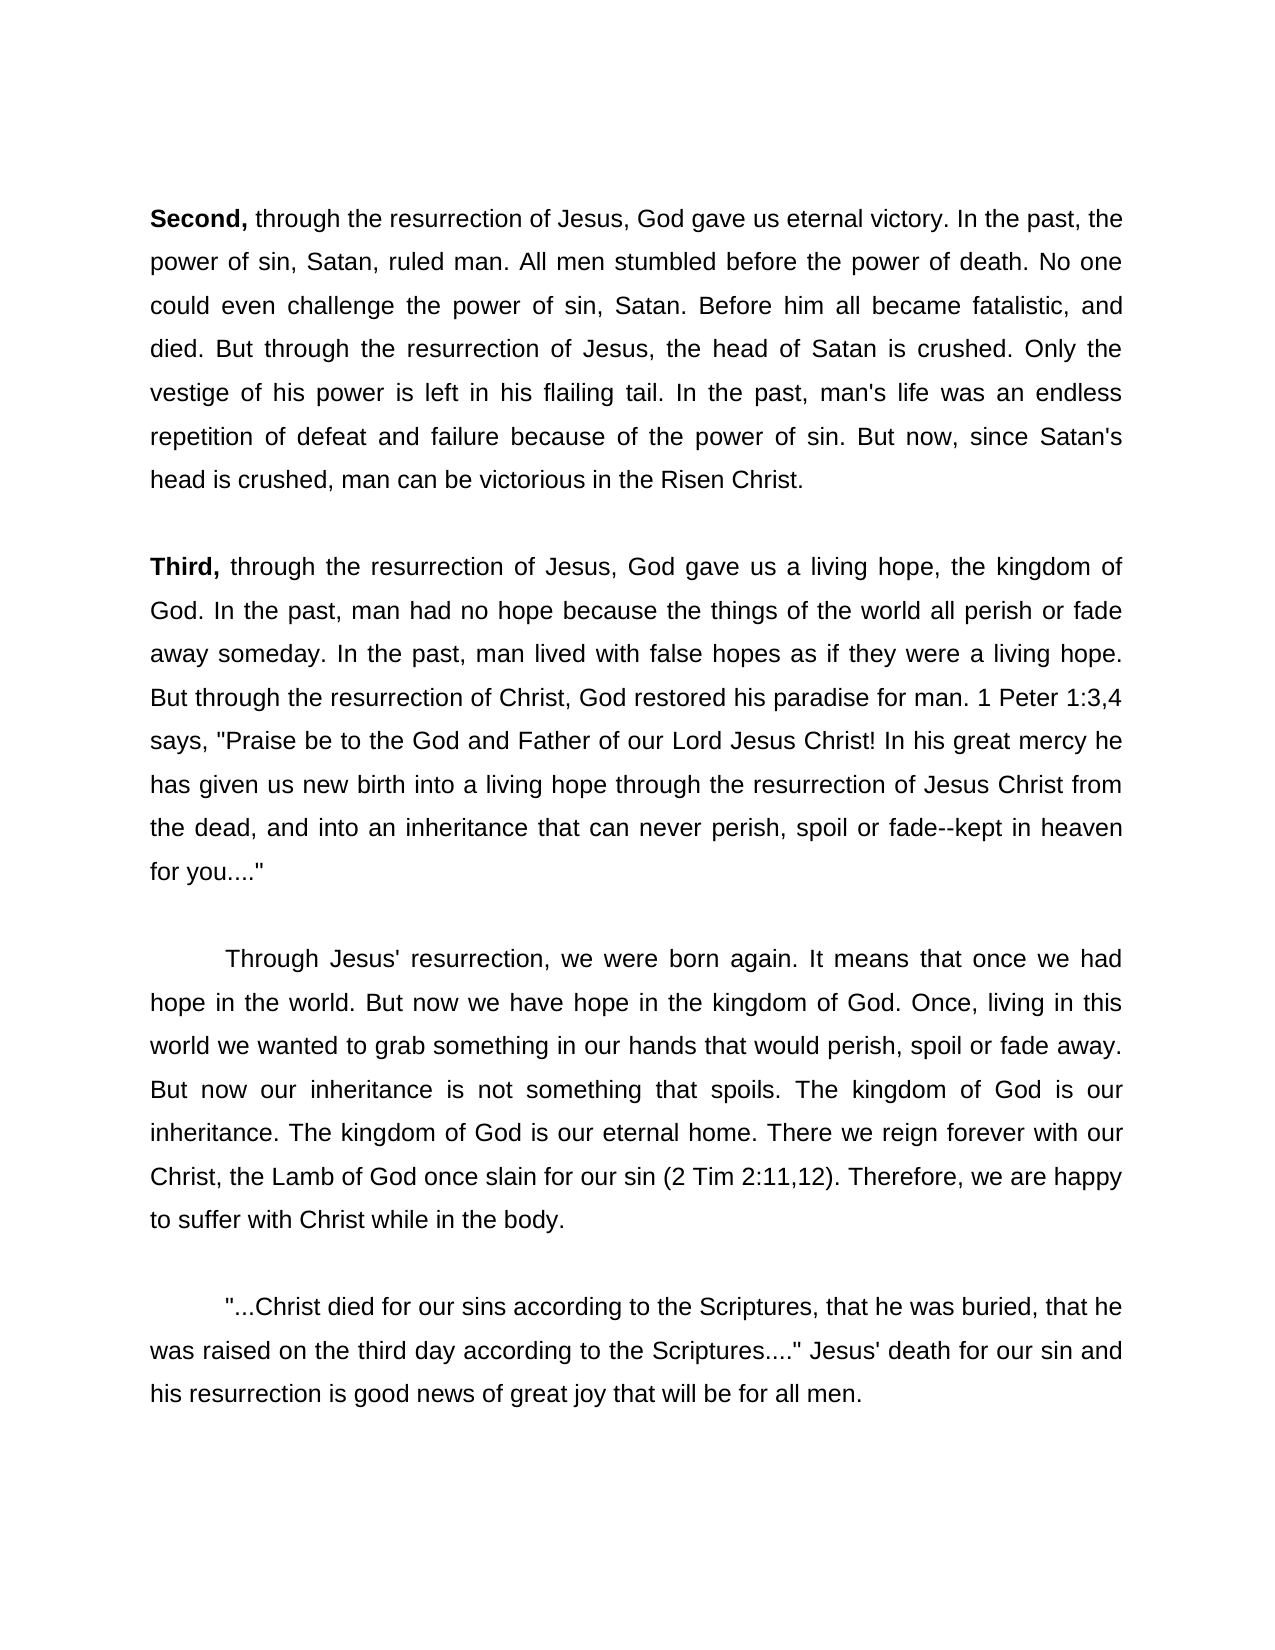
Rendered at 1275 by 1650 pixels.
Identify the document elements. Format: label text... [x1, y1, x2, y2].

text Third, through the resurrection of Jesus, God gave us a living hope, the kingdom of God. In the past, man had no hope because the things of the world all perish or fade away someday. In the past, man lived with false hopes as if they were a living hope. But through the resurrection of Christ, God restored his paradise for man. 1 Peter 1:3,4 says, "Praise be to the God and Father of our Lord Jesus Christ! In his great mercy he has given us new birth into a living hope through the resurrection of Jesus Christ from the dead, and into an inheritance that can never perish, spoil or fade--kept in heaven for you...." [150, 552, 1125, 886]
text Through Jesus' resurrection, we were born again. It means that once we had hope in the world. But now we have hope in the kingdom of God. Once, living in this world we wanted to grab something in our hands that would perish, spoil or fade away. But now our inheritance is not something that spoils. The kingdom of God is our inheritance. The kingdom of God is our eternal home. There we reign forever with our Christ, the Lamb of God once slain for our sin (2 Tim 2:11,12). Therefore, we are happy to suffer with Christ while in the body. [150, 944, 1125, 1234]
text Second, through the resurrection of Jesus, God gave us eternal victory. In the past, the power of sin, Satan, ruled man. All men stumbled before the power of death. No one could even challenge the power of sin, Satan. Before him all became fatalistic, and died. But through the resurrection of Jesus, the head of Satan is crushed. Only the vestige of his power is left in his flailing tail. In the past, man's life was an endless repetition of defeat and failure because of the power of sin. But now, since Satan's head is crushed, man can be victorious in the Risen Christ. [150, 204, 1125, 494]
text "...Christ died for our sins according to the Scriptures, that he was buried, that he was raised on the third day according to the Scriptures...." Jesus' death for our sin and his resurrection is good news of great joy that will be for all men. [150, 1292, 1125, 1408]
